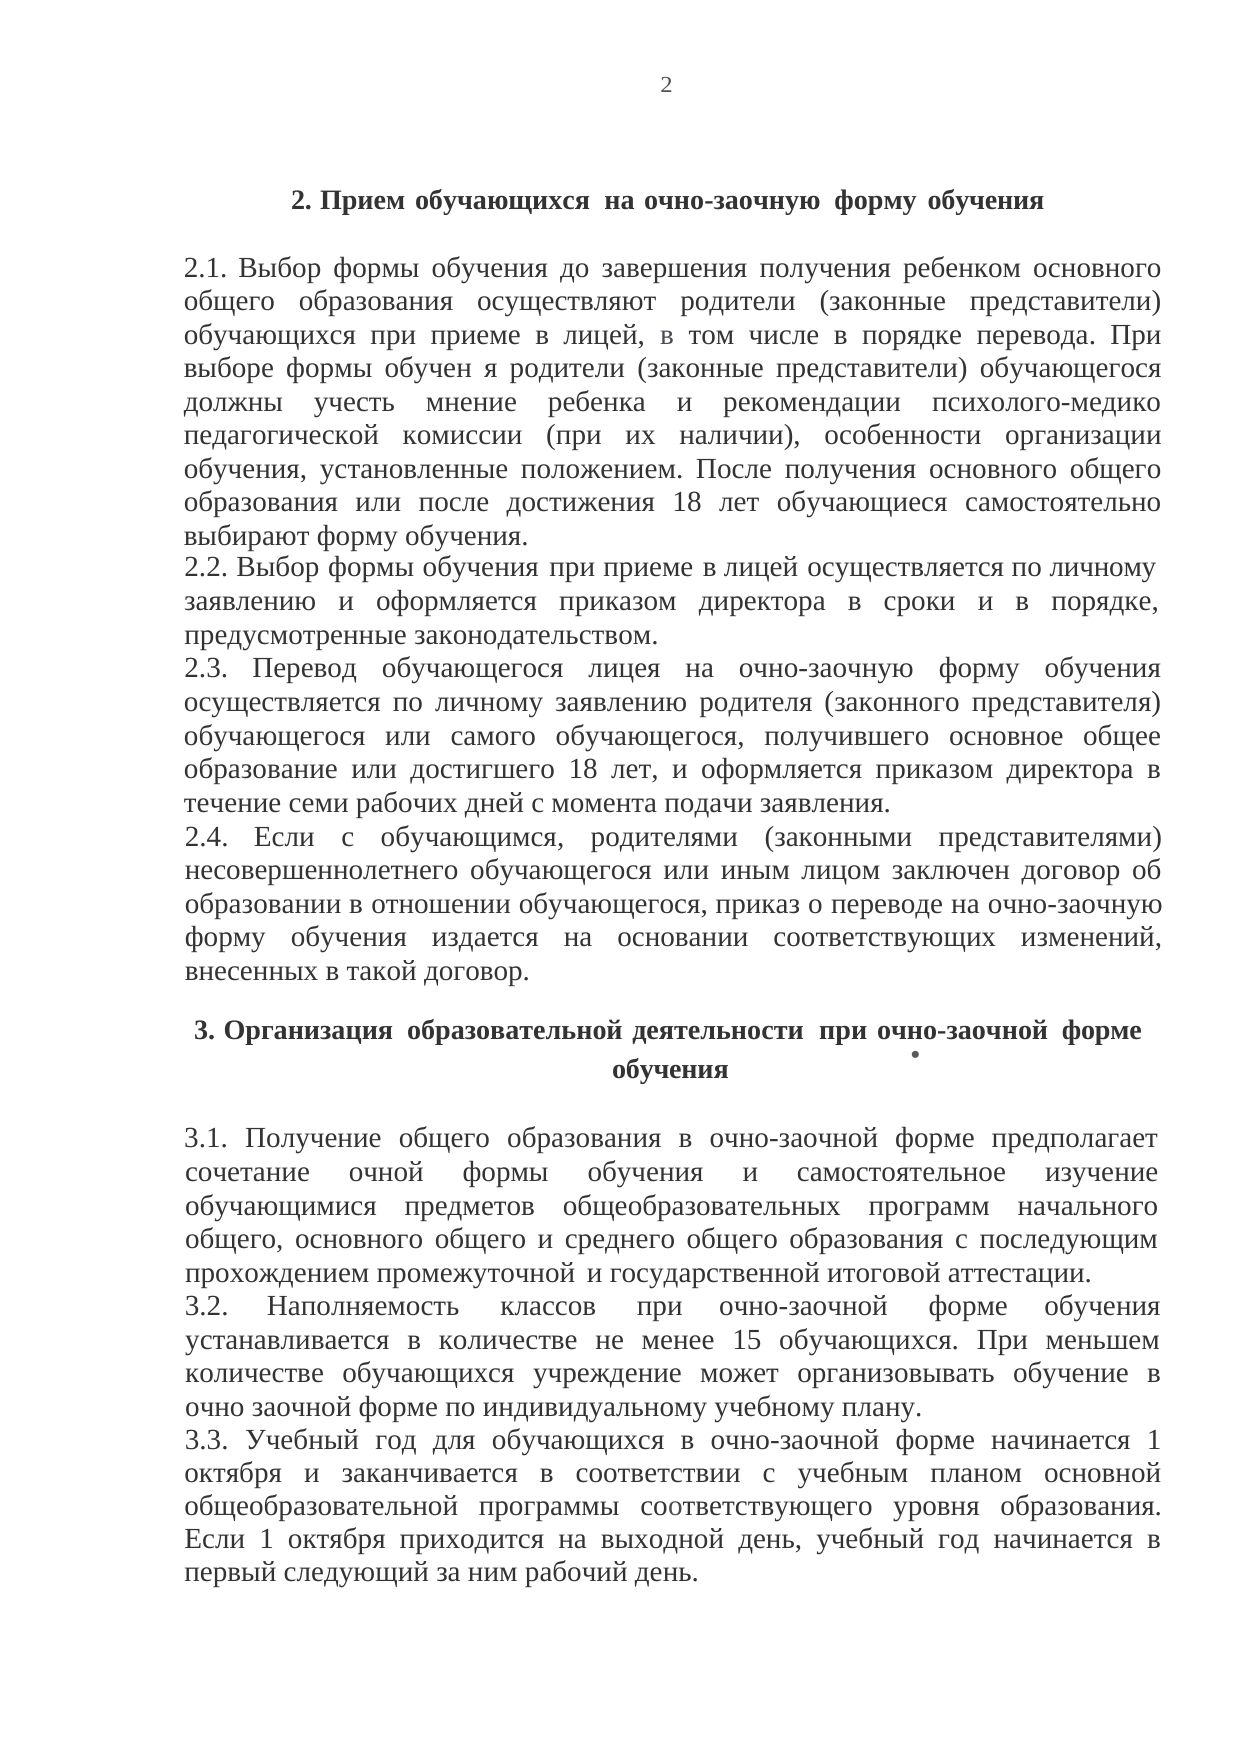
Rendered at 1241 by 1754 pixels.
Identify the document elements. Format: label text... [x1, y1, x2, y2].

list Если с обучающимся, родителями (законными представителями) несовершеннолетнего обучающегося или иным лицом заключен договор об образовании в отношении обучающегося, приказ о переводе на очно-заочную форму обучения издается на основании соответствующих изменений, внесенных в такой договор. [184, 819, 1163, 986]
text обучения • [612, 1043, 1173, 1087]
list Получение общего образования в очно-заочной форме предполагает сочетание очной формы обучения и самостоятельное изучение обучающимися предметов общеобразовательных программ начального общего, основного общего и среднего общего образования с последующим прохождением промежуточной и государственной итоговой аттестации. [184, 1121, 1159, 1288]
text заявлению и оформляется приказом директора в сроки и в порядке, предусмотренные законодательством. [184, 583, 1159, 651]
list Прием обучающихся на очно-заочную форму обучения [291, 183, 1173, 216]
list Выбор формы обучения до завершения получения ребенком основного общего образования осуществляют родители (законные представители) обучающихся при приеме в лицей, в том числе в порядке перевода. При выборе формы обучен я родители (законные представители) обучающегося должны учесть мнение ребенка и рекомендации психолого-медико­ педагогической комиссии (при их наличии), особенности организации обучения, установленные положением. После получения основного общего образования или после достижения 18 лет обучающиеся самостоятельно выбирают форму обучения. [183, 250, 1162, 552]
list Выбор формы обучения при приеме в лицей осуществляется по личному [184, 552, 1173, 583]
list Наполняемость классов при очно-заочной форме обучения устанавливается в количестве не менее 15 обучающихся. При меньшем количестве обучающихся учреждение может организовывать обучение в очно­ заочной форме по индивидуальному учебному плану. [184, 1288, 1161, 1422]
list Учебный год для обучающихся в очно-заочной форме начинается 1 октября и заканчивается в соответствии с учебным планом основной общеобразовательной программы соответствующего уровня образования. Если 1 октября приходится на выходной день, учебный год начинается в первый следующий за ним рабочий день. [184, 1423, 1162, 1588]
list Перевод обучающегося лицея на очно-заочную форму обучения осуществляется по личному заявлению родителя (законного представителя) обучающегося или самого обучающегося, получившего основное общее образование или достигшего 18 лет, и оформляется приказом директора в течение семи рабочих дней с момента подачи заявления. [184, 651, 1162, 818]
list Организация образовательной деятельности при очно-заочной форме [194, 1022, 1069, 1043]
